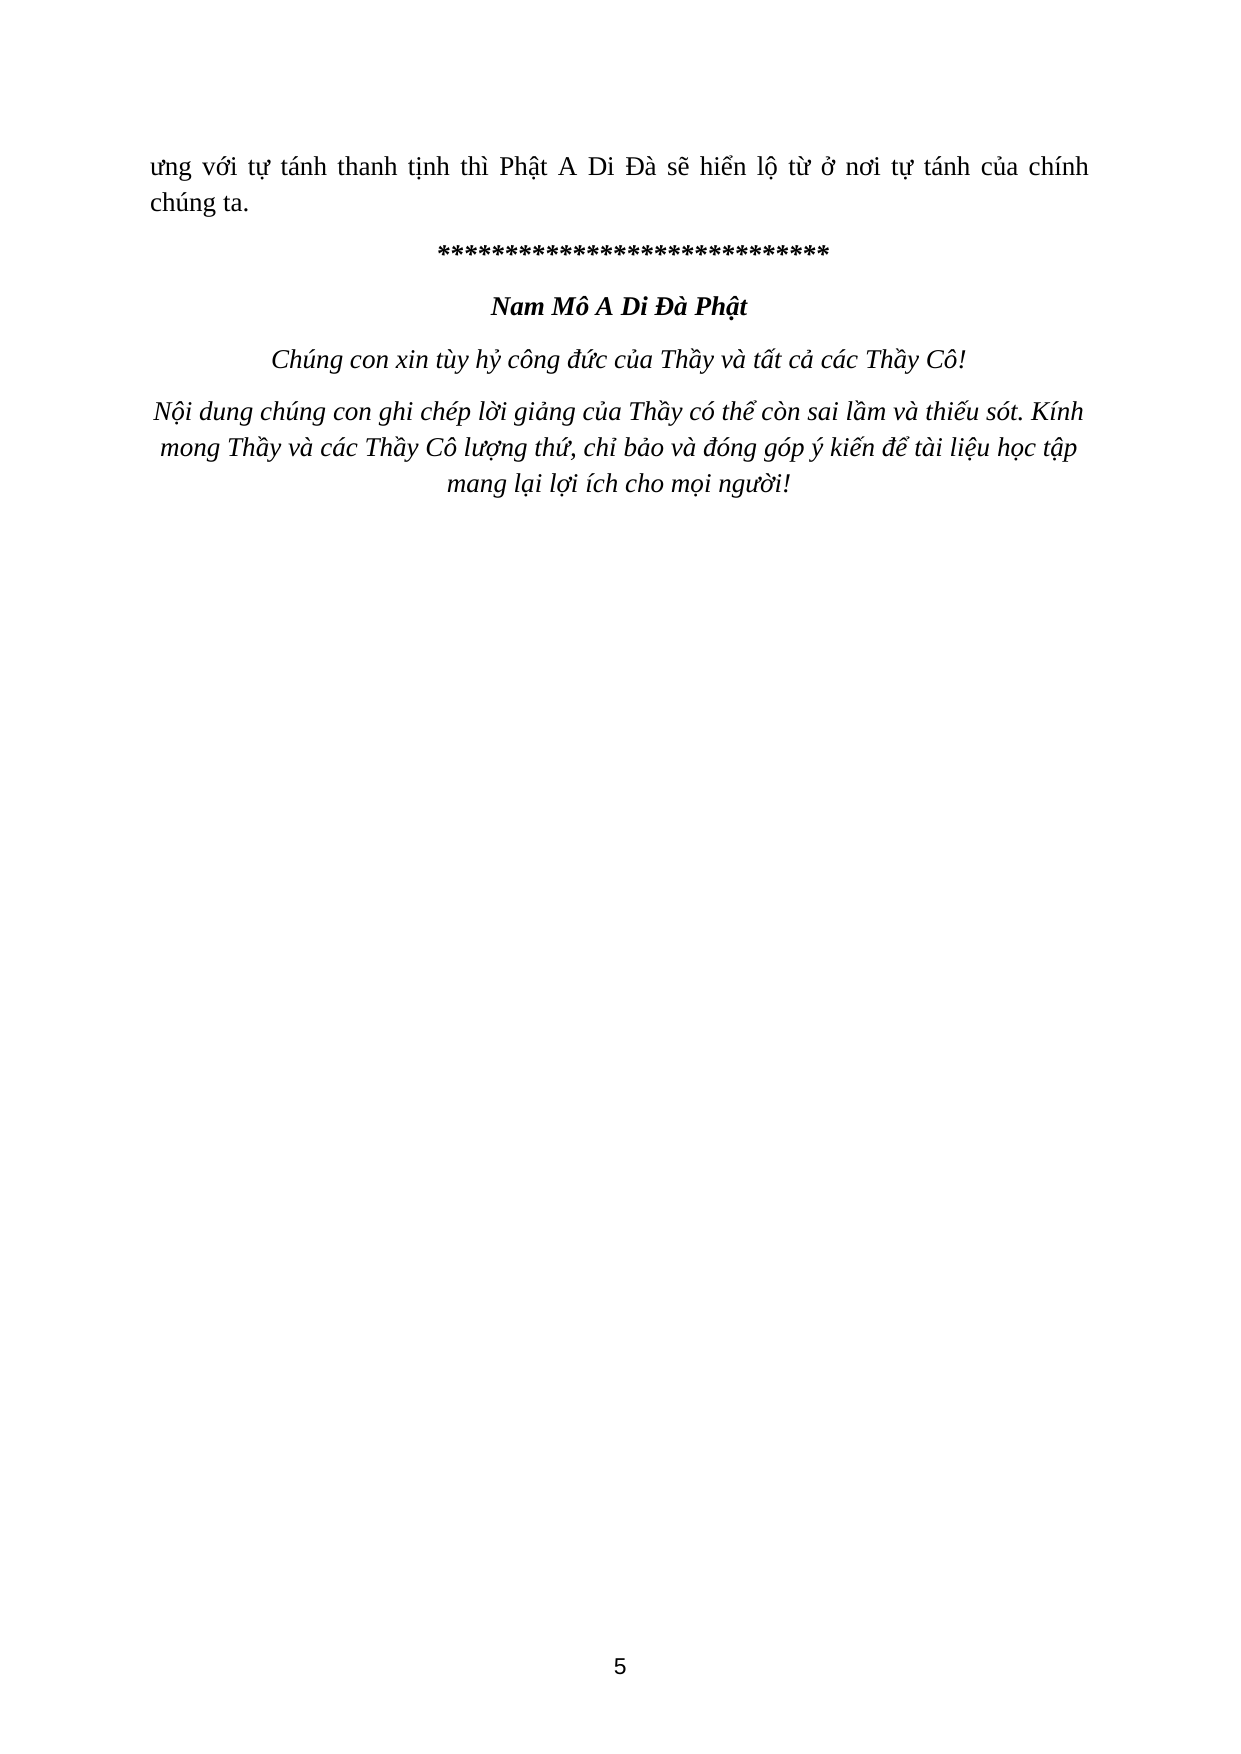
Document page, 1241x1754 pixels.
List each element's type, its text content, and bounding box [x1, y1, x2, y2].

text Chúng con xin tùy hỷ công đức của Thầy và tất cả các Thầy Cô! [150, 343, 1090, 374]
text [150, 150, 1090, 217]
text Nội dung chúng con ghi chép lời giảng của Thầy có thể còn sai lầm và thiếu sót. Kính mong Thầy và các Thầy Cô lượng thứ, chỉ bảo và đóng góp ý kiến để tài liệu học tập mang lại lợi ích cho mọi người! [150, 395, 1090, 498]
text Nam Mô A Di Đà Phật [150, 291, 1090, 322]
text ***************************** [150, 238, 1090, 269]
